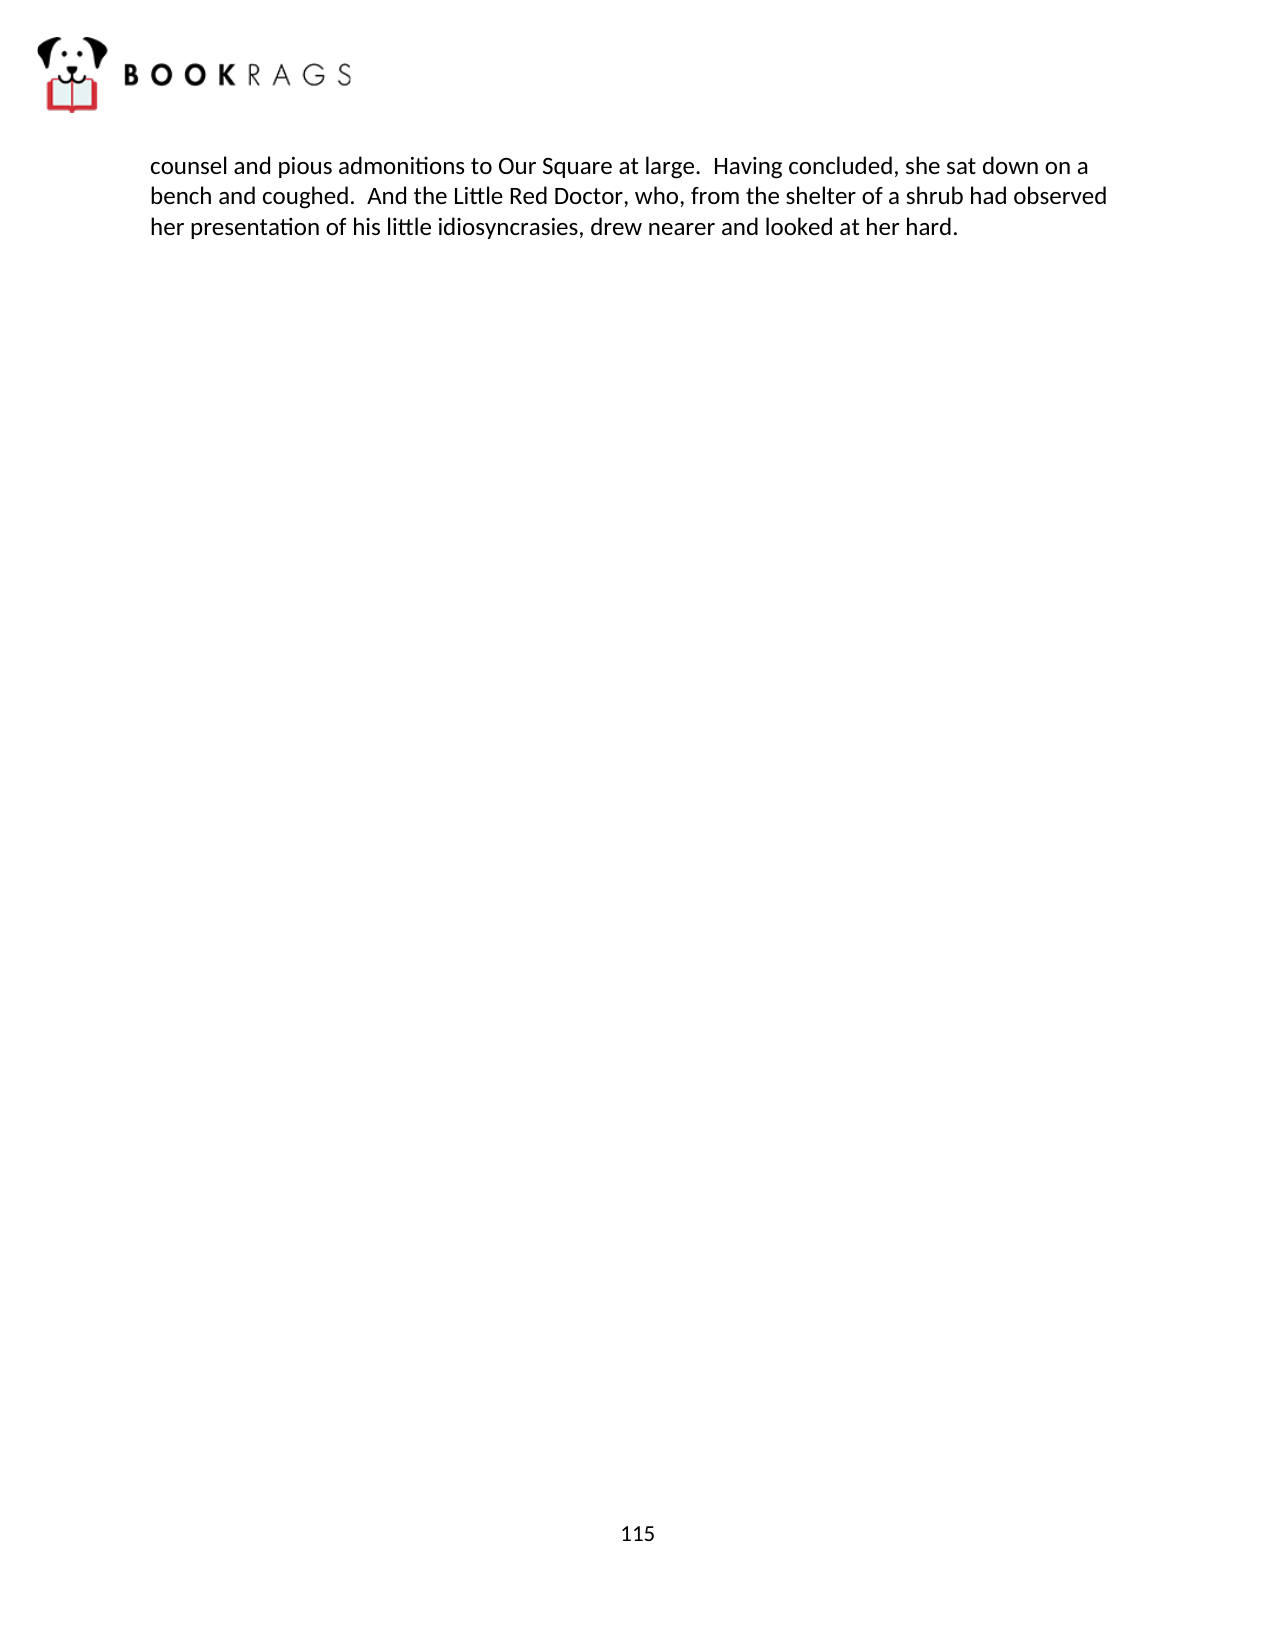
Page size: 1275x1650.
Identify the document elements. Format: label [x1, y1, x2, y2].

text [150, 150, 1125, 242]
picture [37, 37, 351, 113]
